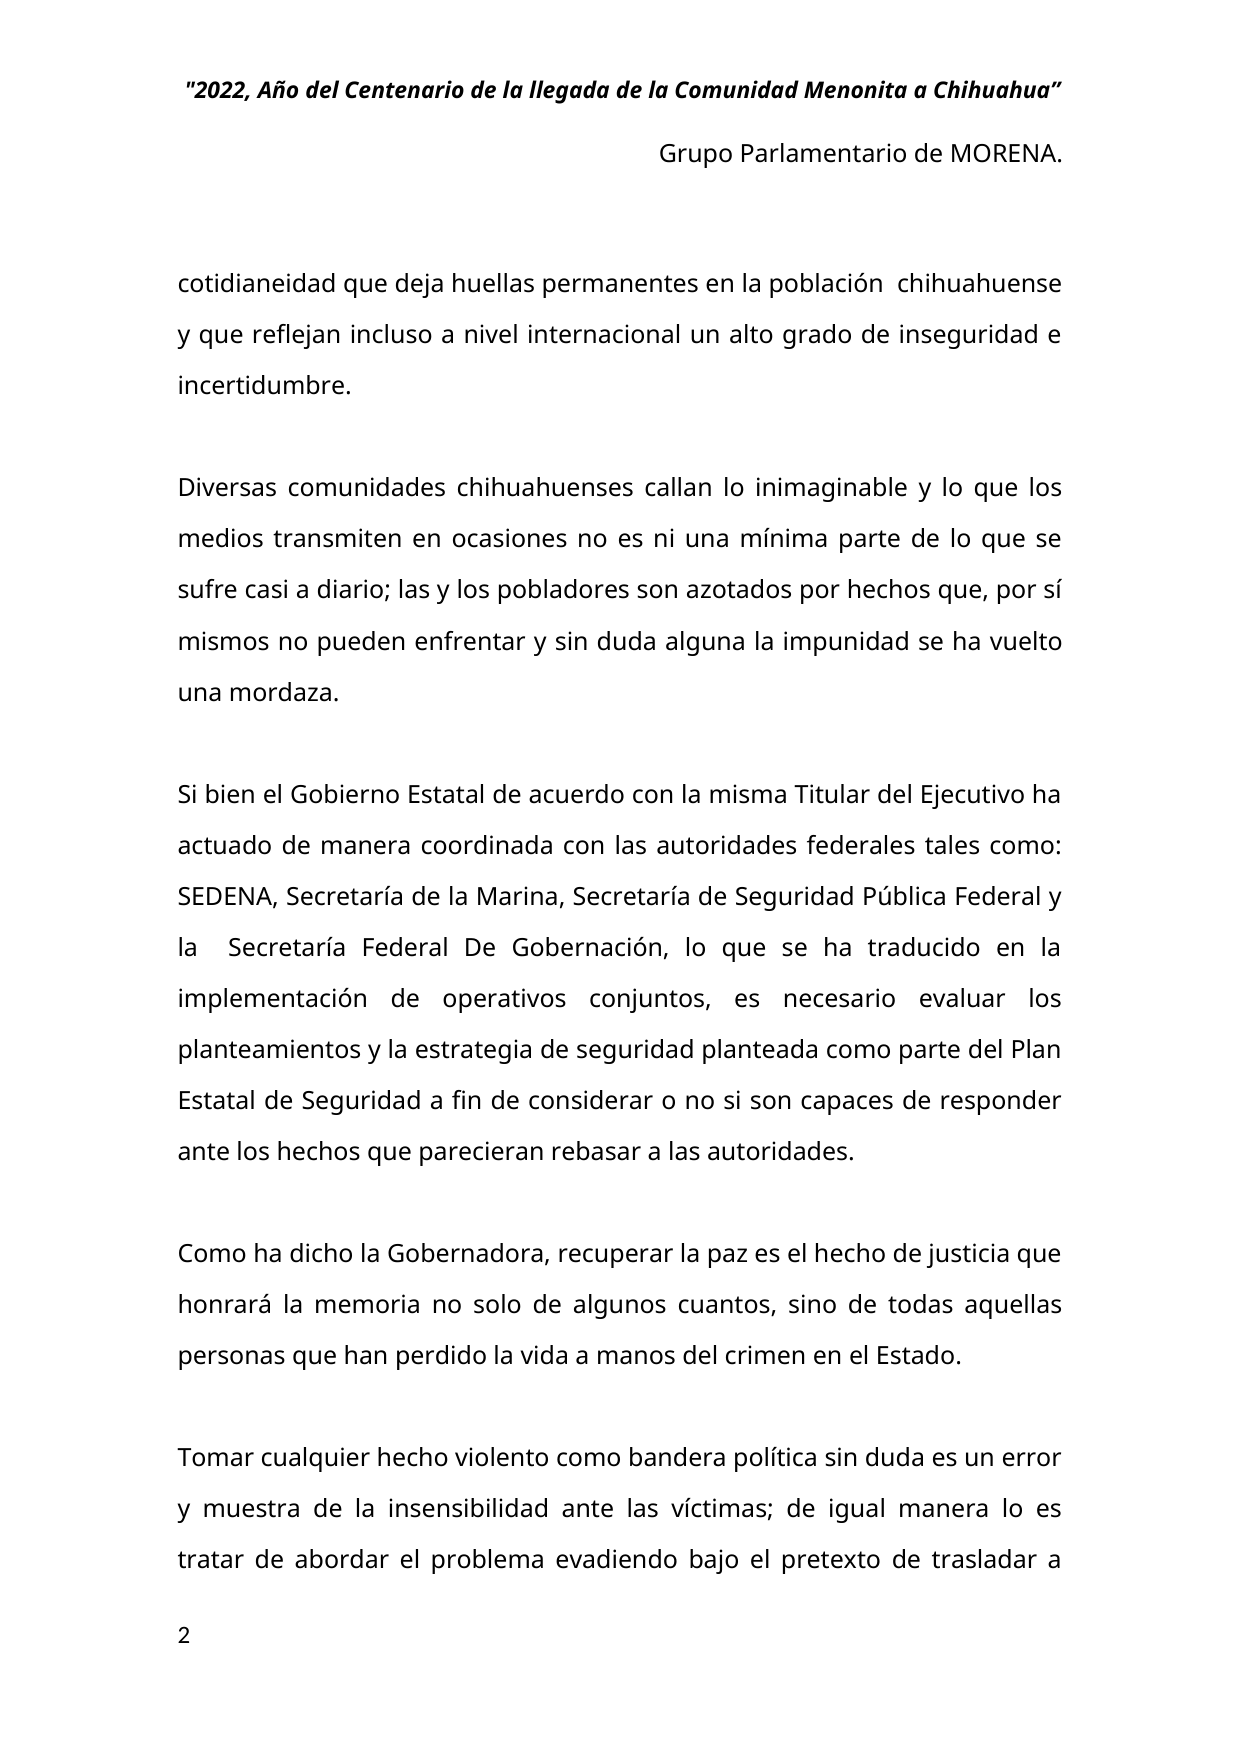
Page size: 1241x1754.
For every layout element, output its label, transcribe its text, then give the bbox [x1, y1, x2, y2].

text Si bien el Gobierno Estatal de acuerdo con la misma Titular del Ejecutivo ha actuado de manera coordinada con las autoridades federales tales como: SEDENA, Secretaría de la Marina, Secretaría de Seguridad Pública Federal y la Secretaría Federal De Gobernación, lo que se ha traducido en la implementación de operativos conjuntos, es necesario evaluar los planteamientos y la estrategia de seguridad planteada como parte del Plan Estatal de Seguridad a fin de considerar o no si son capaces de responder ante los hechos que parecieran rebasar a las autoridades. [177, 776, 1063, 1168]
text Como ha dicho la Gobernadora, recuperar la paz es el hecho de justicia que honrará la memoria no solo de algunos cuantos, sino de todas aquellas personas que han perdido la vida a manos del crimen en el Estado. [177, 1236, 1063, 1372]
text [177, 266, 1063, 402]
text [177, 1440, 1063, 1576]
text Diversas comunidades chihuahuenses callan lo inimaginable y lo que los medios transmiten en ocasiones no es ni una mínima parte de lo que se sufre casi a diario; las y los pobladores son azotados por hechos que, por sí mismos no pueden enfrentar y sin duda alguna la impunidad se ha vuelto una mordaza. [177, 470, 1063, 708]
